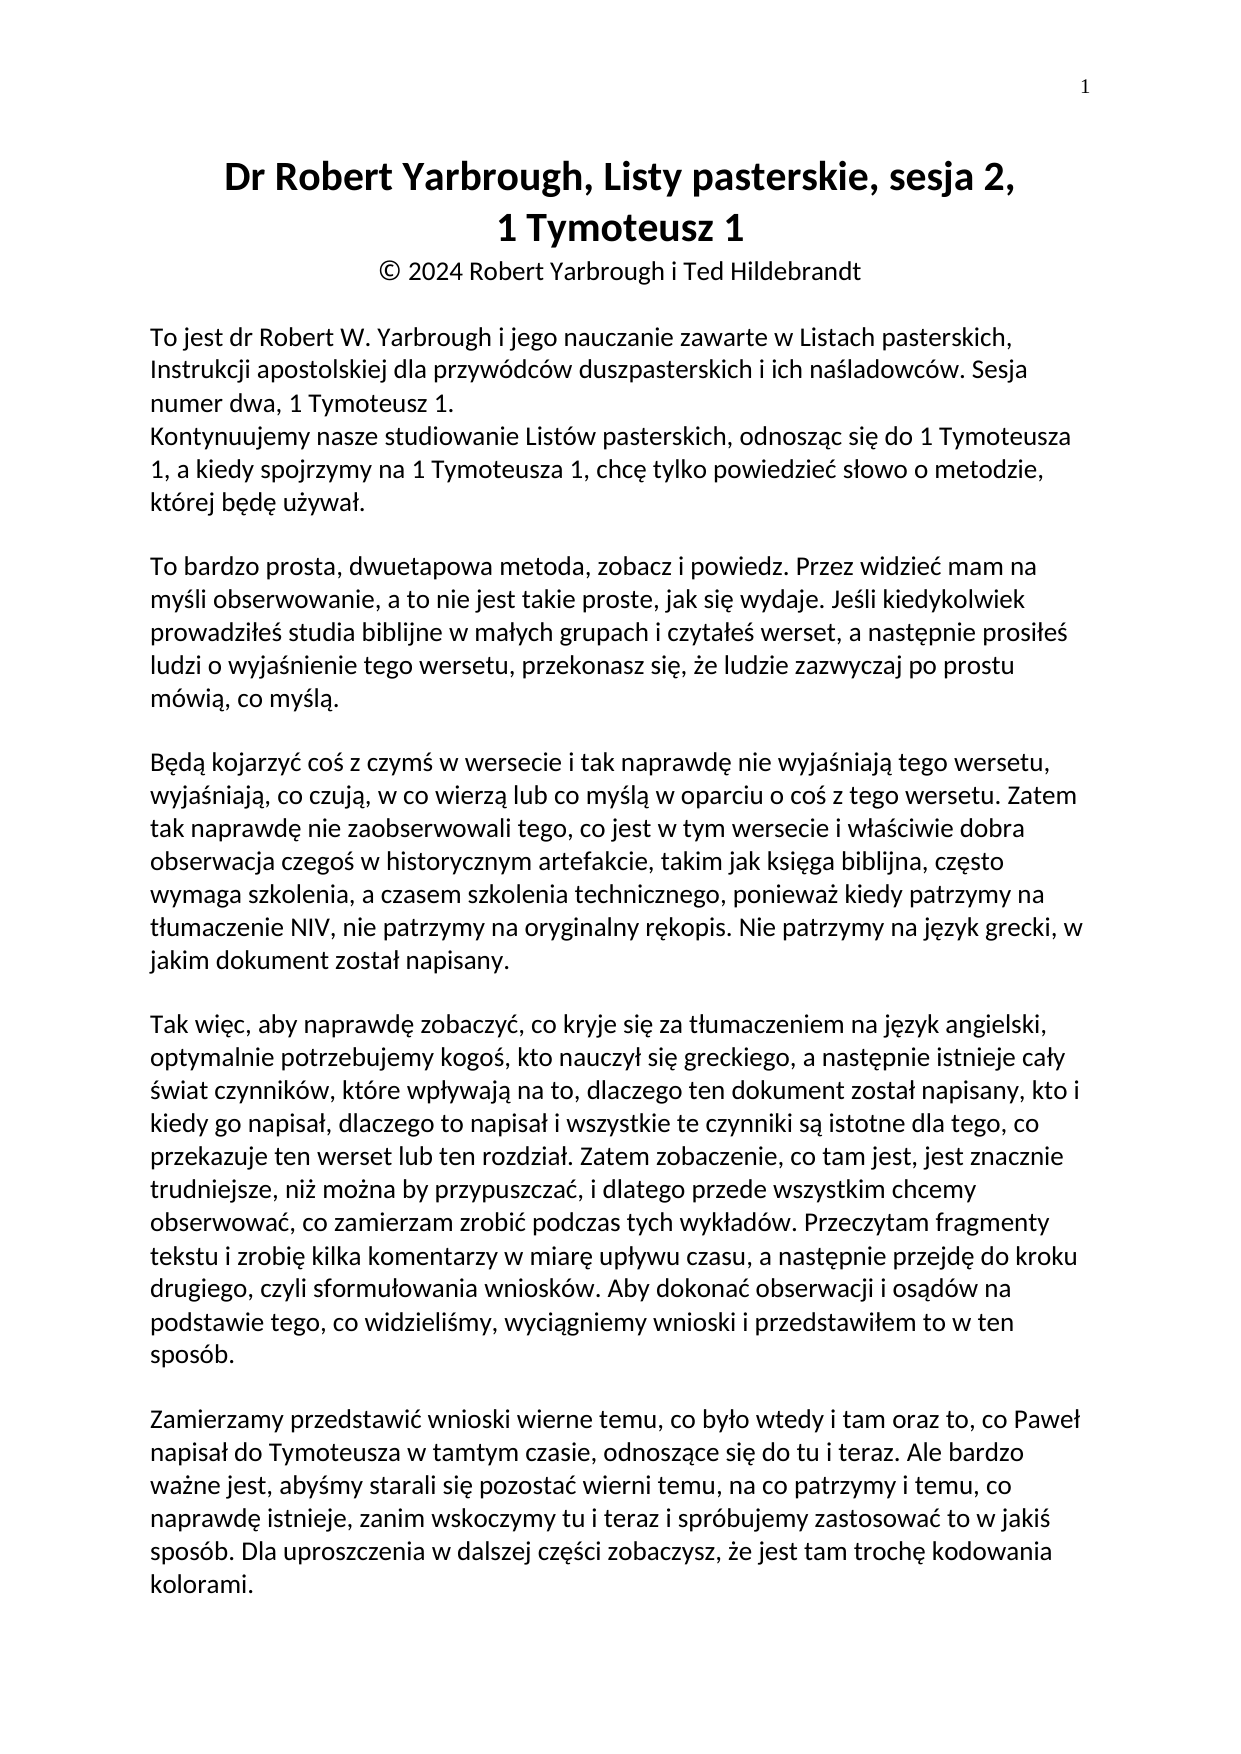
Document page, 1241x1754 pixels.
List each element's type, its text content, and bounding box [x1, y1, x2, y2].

text Kontynuujemy nasze studiowanie Listów pasterskich, odnosząc się do 1 Tymoteusza 1, a kiedy spojrzymy na 1 Tymoteusza 1, chcę tylko powiedzieć słowo o metodzie, której będę używał. [150, 419, 1090, 518]
text Dr Robert Yarbrough, Listy pasterskie, sesja 2, [150, 150, 1090, 201]
text © 2024 Robert Yarbrough i Ted Hildebrandt [150, 252, 1090, 288]
text To bardzo prosta, dwuetapowa metoda, zobacz i powiedz. Przez widzieć mam na myśli obserwowanie, a to nie jest takie proste, jak się wydaje. Jeśli kiedykolwiek prowadziłeś studia biblijne w małych grupach i czytałeś werset, a następnie prosiłeś ludzi o wyjaśnienie tego wersetu, przekonasz się, że ludzie zazwyczaj po prostu mówią, co myślą. [150, 549, 1090, 714]
text Zamierzamy przedstawić wnioski wierne temu, co było wtedy i tam oraz to, co Paweł napisał do Tymoteusza w tamtym czasie, odnoszące się do tu i teraz. Ale bardzo ważne jest, abyśmy starali się pozostać wierni temu, na co patrzymy i temu, co naprawdę istnieje, zanim wskoczymy tu i teraz i spróbujemy zastosować to w jakiś sposób. Dla uproszczenia w dalszej części zobaczysz, że jest tam trochę kodowania kolorami. [150, 1402, 1090, 1600]
text 1 Tymoteusz 1 [150, 201, 1090, 252]
text Będą kojarzyć coś z czymś w wersecie i tak naprawdę nie wyjaśniają tego wersetu, wyjaśniają, co czują, w co wierzą lub co myślą w oparciu o coś z tego wersetu. Zatem tak naprawdę nie zaobserwowali tego, co jest w tym wersecie i właściwie dobra obserwacja czegoś w historycznym artefakcie, takim jak księga biblijna, często wymaga szkolenia, a czasem szkolenia technicznego, ponieważ kiedy patrzymy na tłumaczenie NIV, nie patrzymy na oryginalny rękopis. Nie patrzymy na język grecki, w jakim dokument został napisany. [150, 745, 1090, 976]
text To jest dr Robert W. Yarbrough i jego nauczanie zawarte w Listach pasterskich, Instrukcji apostolskiej dla przywódców duszpasterskich i ich naśladowców. Sesja numer dwa, 1 Tymoteusz 1. [150, 320, 1090, 419]
text Tak więc, aby naprawdę zobaczyć, co kryje się za tłumaczeniem na język angielski, optymalnie potrzebujemy kogoś, kto nauczył się greckiego, a następnie istnieje cały świat czynników, które wpływają na to, dlaczego ten dokument został napisany, kto i kiedy go napisał, dlaczego to napisał i wszystkie te czynniki są istotne dla tego, co przekazuje ten werset lub ten rozdział. Zatem zobaczenie, co tam jest, jest znacznie trudniejsze, niż można by przypuszczać, i dlatego przede wszystkim chcemy obserwować, co zamierzam zrobić podczas tych wykładów. Przeczytam fragmenty tekstu i zrobię kilka komentarzy w miarę upływu czasu, a następnie przejdę do kroku drugiego, czyli sformułowania wniosków. Aby dokonać obserwacji i osądów na podstawie tego, co widzieliśmy, wyciągniemy wnioski i przedstawiłem to w ten sposób. [150, 1007, 1090, 1371]
